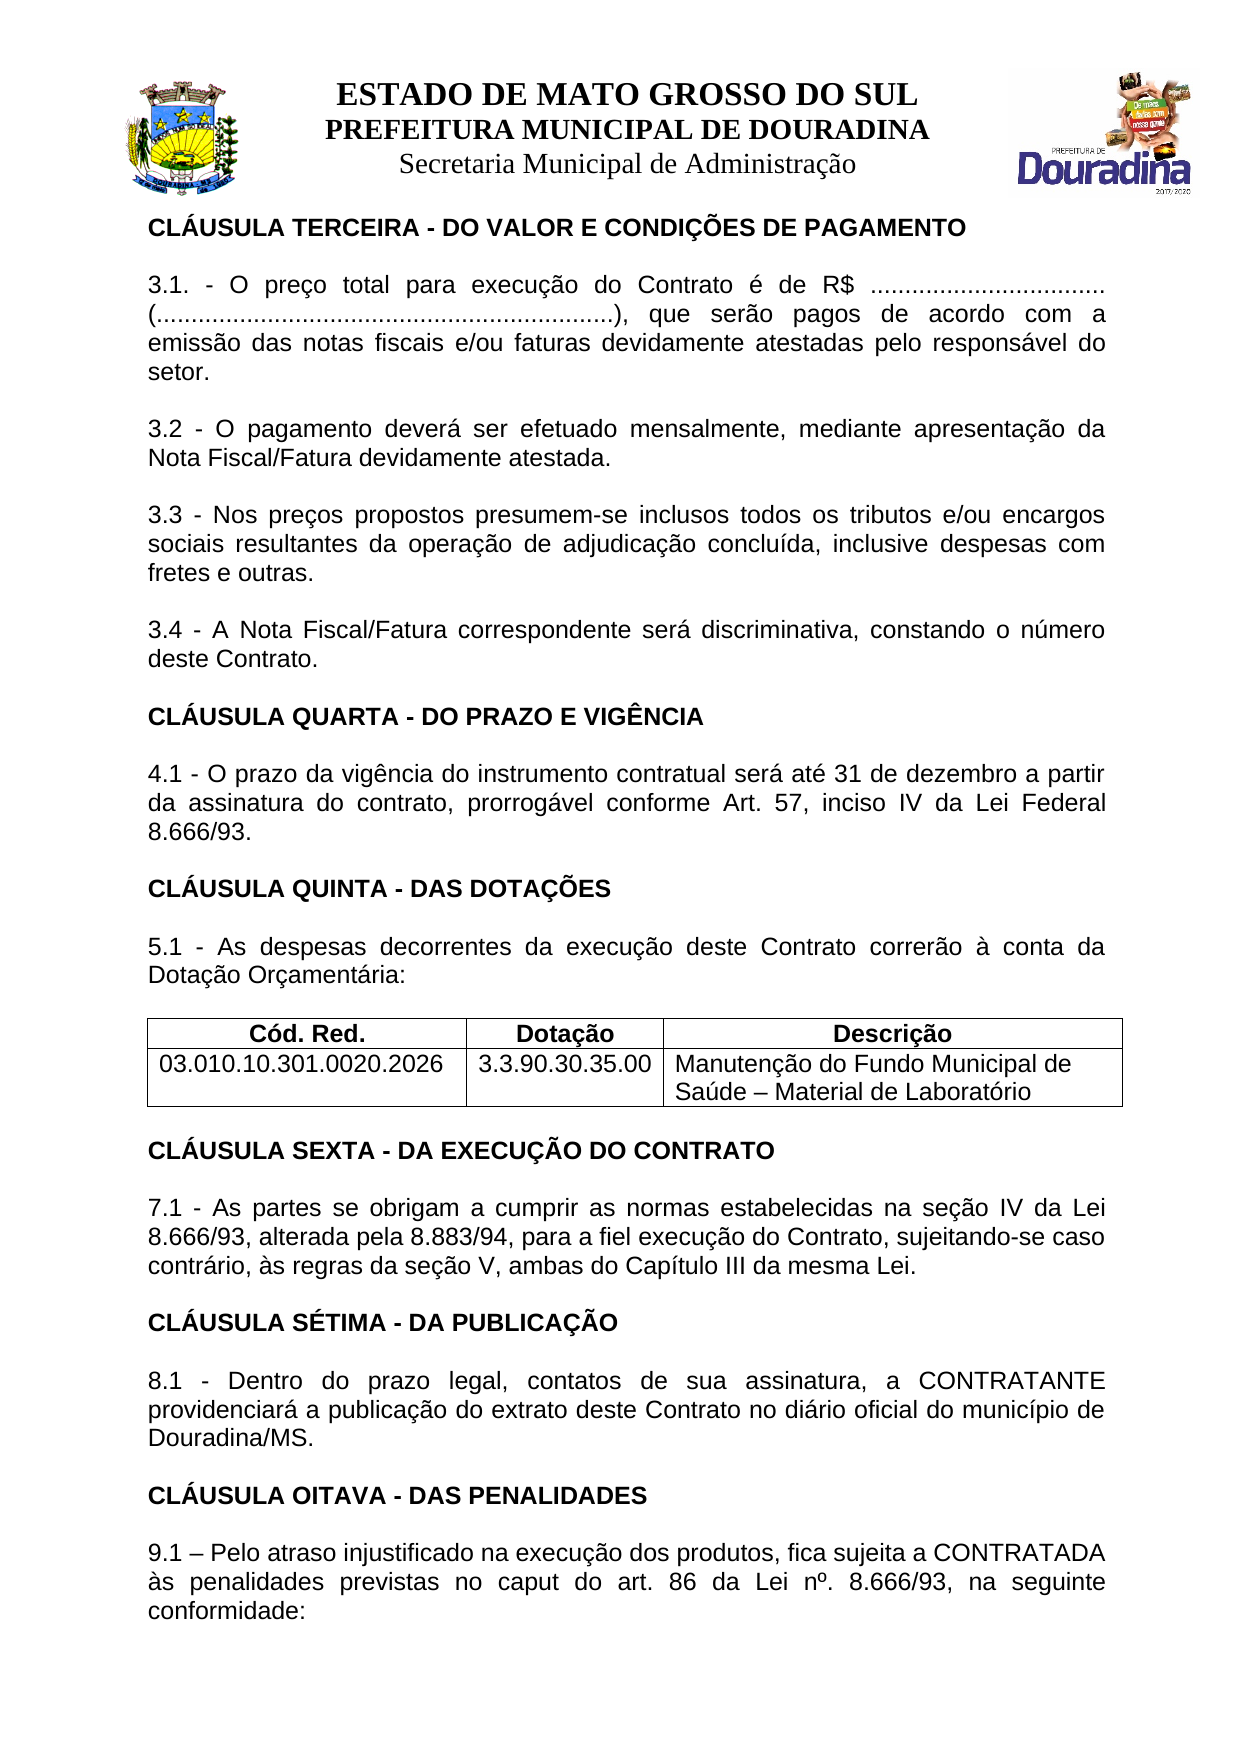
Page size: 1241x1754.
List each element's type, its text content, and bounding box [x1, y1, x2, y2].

text 4.1 - O prazo da vigência do instrumento contratual será até 31 de dezembro a partir da assinatura do contrato, prorrogável conforme Art. 57, inciso IV da Lei Federal 8.666/93. [148, 759, 1107, 845]
table_cell Manutenção do Fundo Municipal de Saúde – Material de Laboratório [664, 1049, 1122, 1106]
text 9.1 – Pelo atraso injustificado na execução dos produtos, fica sujeita a CONTRATADA às penalidades previstas no caput do art. 86 da Lei nº. 8.666/93, na seguinte conformidade: [148, 1538, 1107, 1625]
text 7.1 - As partes se obrigam a cumprir as normas estabelecidas na seção IV da Lei 8.666/93, alterada pela 8.883/94, para a fiel execução do Contrato, sujeitando-se caso contrário, às regras da seção V, ambas do Capítulo III da mesma Lei. [148, 1193, 1107, 1280]
text CLÁUSULA SEXTA - DA EXECUÇÃO DO CONTRATO [148, 1136, 1107, 1165]
text CLÁUSULA QUINTA - DAS DOTAÇÕES [148, 874, 1107, 903]
text CLÁUSULA TERCEIRA - DO VALOR E CONDIÇÕES DE PAGAMENTO [148, 213, 1107, 242]
table_header Dotação [467, 1019, 663, 1048]
table_header Descrição [664, 1019, 1122, 1048]
text CLÁUSULA SÉTIMA - DA PUBLICAÇÃO [148, 1308, 1107, 1337]
text 3.4 - A Nota Fiscal/Fatura correspondente será discriminativa, constando o número deste Contrato. [148, 615, 1107, 673]
text CLÁUSULA OITAVA - DAS PENALIDADES [148, 1481, 1107, 1510]
text 5.1 - As despesas decorrentes da execução deste Contrato correrão à conta da Dotação Orçamentária: [148, 932, 1107, 989]
picture [115, 68, 247, 206]
table_cell 03.010.10.301.0020.2026 [148, 1049, 466, 1106]
text 8.1 - Dentro do prazo legal, contatos de sua assinatura, a CONTRATANTE providenciará a publicação do extrato deste Contrato no diário oficial do município de Douradina/MS. [148, 1366, 1107, 1452]
text 3.1. - O preço total para execução do Contrato é de R$ .................................. (..................................................................), que serão pagos de acordo com a emissão das notas fiscais e/ou faturas devidamente atestadas pelo responsável do setor. [148, 270, 1107, 385]
table_header Cód. Red. [148, 1019, 466, 1048]
text CLÁUSULA QUARTA - DO PRAZO E VIGÊNCIA [148, 702, 1107, 730]
text 3.2 - O pagamento deverá ser efetuado mensalmente, mediante apresentação da Nota Fiscal/Fatura devidamente atestada. [148, 414, 1107, 472]
text 3.3 - Nos preços propostos presumem-se inclusos todos os tributos e/ou encargos sociais resultantes da operação de adjudicação concluída, inclusive despesas com fretes e outras. [148, 500, 1107, 587]
table_cell 3.3.90.30.35.00 [467, 1049, 663, 1106]
picture [1007, 68, 1201, 198]
